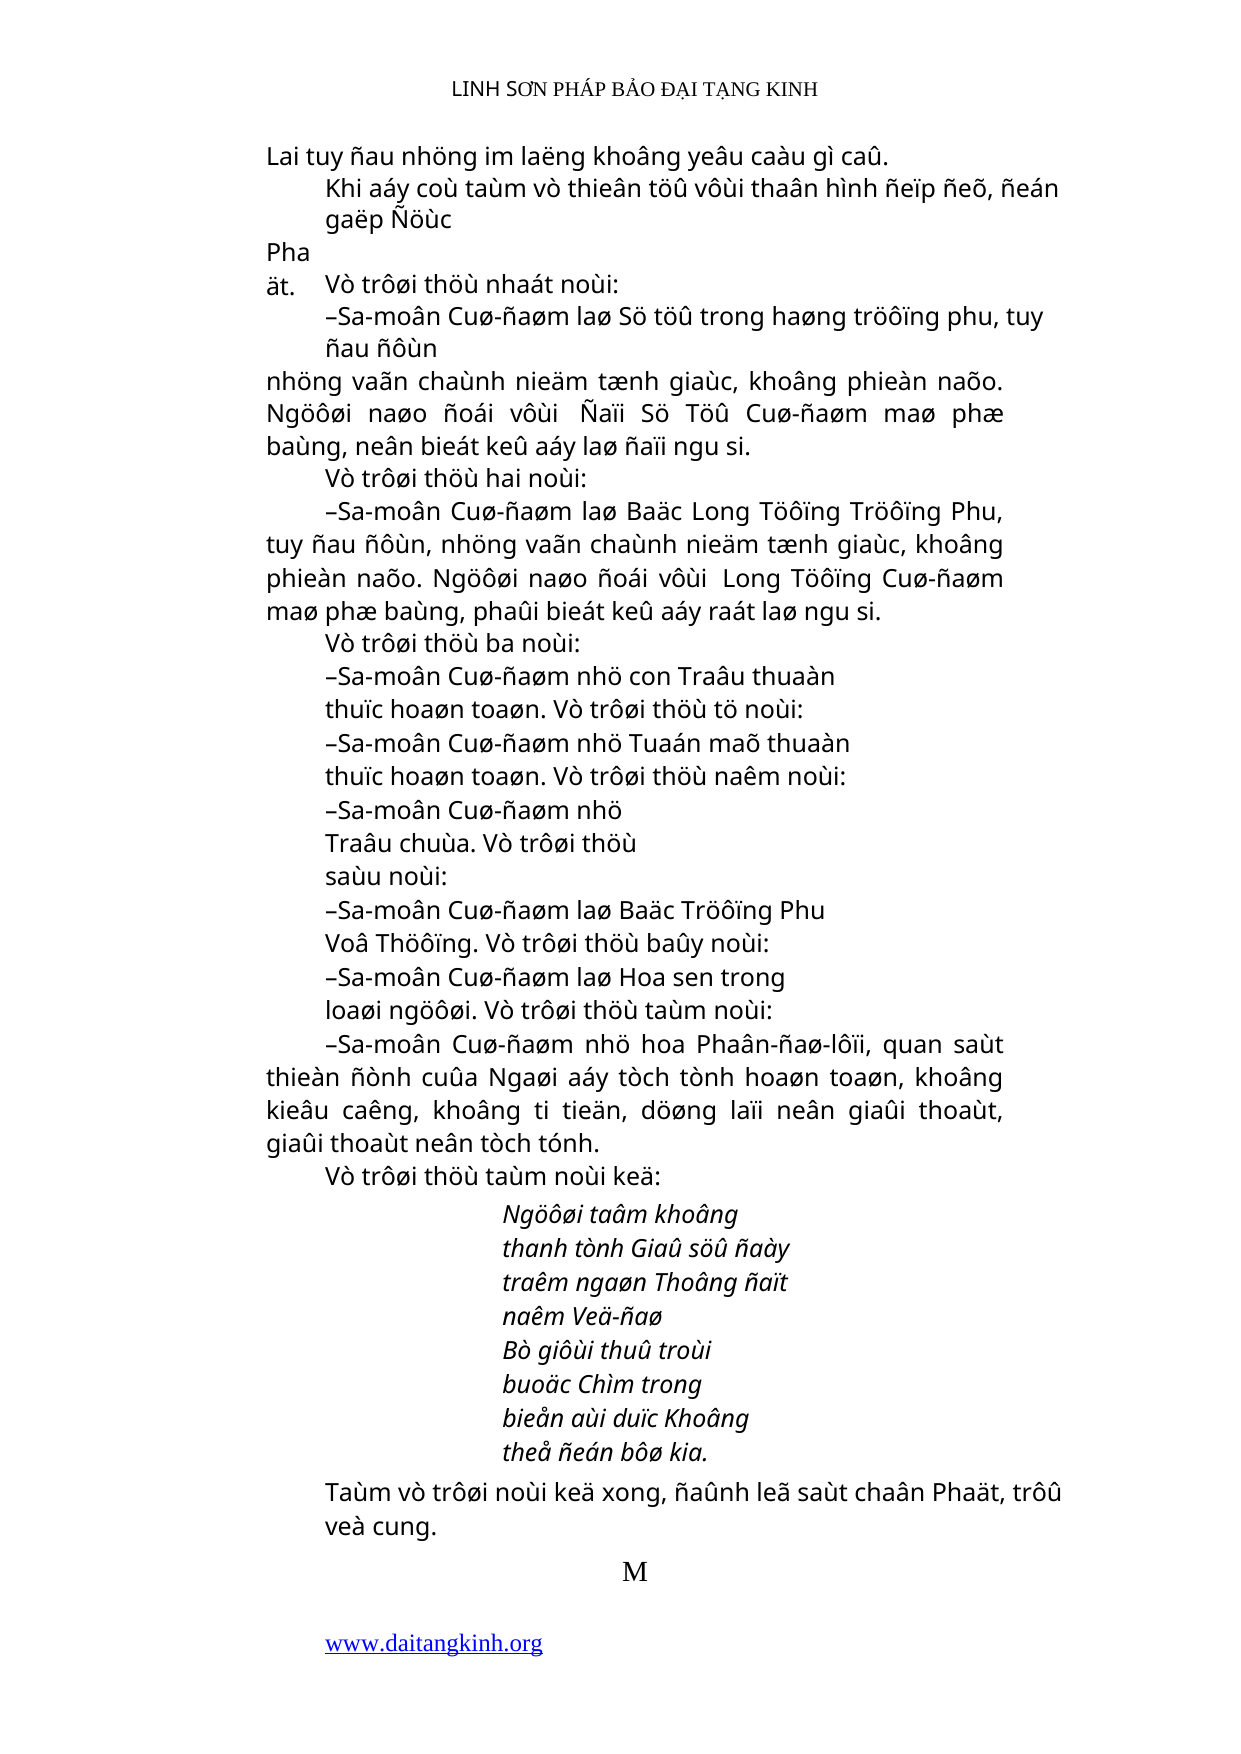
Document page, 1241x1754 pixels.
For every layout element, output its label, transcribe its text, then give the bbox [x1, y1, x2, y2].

text Vò trôøi thöù nhaát noùi: [325, 268, 1065, 300]
subtitle Vò trôøi thöù hai noùi: [325, 462, 1065, 494]
subtitle Phaät. [266, 235, 319, 303]
text –Sa-moân Cuø-ñaøm laø Hoa sen trong loaøi ngöôøi. Vò trôøi thöù taùm noùi: [325, 960, 809, 1026]
text –Sa-moân Cuø-ñaøm nhö Traâu chuùa. Vò trôøi thöù saùu noùi: [325, 793, 696, 893]
subtitle –Sa-moân Cuø-ñaøm nhö Tuaán maõ thuaàn thuïc hoaøn toaøn. Vò trôøi thöù naêm noùi: [325, 726, 889, 793]
text www.daitangkinh.org [325, 1628, 1065, 1657]
subtitle Lai tuy ñau nhöng im laëng khoâng yeâu caàu gì caû. [266, 140, 1065, 172]
text Vò trôøi thöù taùm noùi keä: [325, 1160, 1065, 1192]
text Bò giôùi thuû troùi buoäc Chìm trong bieån aùi duïc Khoâng theå ñeán bôø kia. [502, 1332, 753, 1469]
subtitle –Sa-moân Cuø-ñaøm laø Sö töû trong haøng tröôïng phu, tuy ñau ñôùn [325, 300, 1065, 363]
text –Sa-moân Cuø-ñaøm nhö con Traâu thuaàn thuïc hoaøn toaøn. Vò trôøi thöù tö noùi: [325, 659, 889, 726]
text nhöng vaãn chaùnh nieäm tænh giaùc, khoâng phieàn naõo. Ngöôøi naøo ñoái vôùi Ñaïi Sö Töû Cuø-ñaøm maø phæ baùng, neân bieát keû aáy laø ñaïi ngu si. [266, 364, 1004, 462]
subtitle –Sa-moân Cuø-ñaøm laø Baäc Tröôïng Phu Voâ Thöôïng. Vò trôøi thöù baûy noùi: [325, 893, 847, 960]
text LINH SƠN PHÁP BẢO ĐẠI TẠNG KINH [323, 74, 946, 103]
subtitle Vò trôøi thöù ba noùi: [325, 628, 1065, 659]
text Taùm vò trôøi noùi keä xong, ñaûnh leã saùt chaân Phaät, trôû veà cung. [325, 1474, 1065, 1542]
subtitle –Sa-moân Cuø-ñaøm nhö hoa Phaân-ñaø-lôïi, quan saùt thieàn ñònh cuûa Ngaøi aáy tòch tònh hoaøn toaøn, khoâng kieâu caêng, khoâng ti tieän, döøng laïi neân giaûi thoaùt, giaûi thoaùt neân tòch tónh. [266, 1026, 1004, 1160]
text –Sa-moân Cuø-ñaøm laø Baäc Long Töôïng Tröôïng Phu, tuy ñau ñôùn, nhöng vaãn chaùnh nieäm tænh giaùc, khoâng phieàn naõo. Ngöôøi naøo ñoái vôùi Long Töôïng Cuø-ñaøm maø phæ baùng, phaûi bieát keû aáy raát laø ngu si. [266, 494, 1004, 628]
text Khi aáy coù taùm vò thieân töû vôùi thaân hình ñeïp ñeõ, ñeán gaëp Ñöùc [325, 172, 1065, 235]
text Ngöôøi taâm khoâng thanh tònh Giaû söû ñaày traêm ngaøn Thoâng ñaït naêm Veä-ñaø [502, 1196, 790, 1332]
subtitle M [204, 1554, 1065, 1587]
